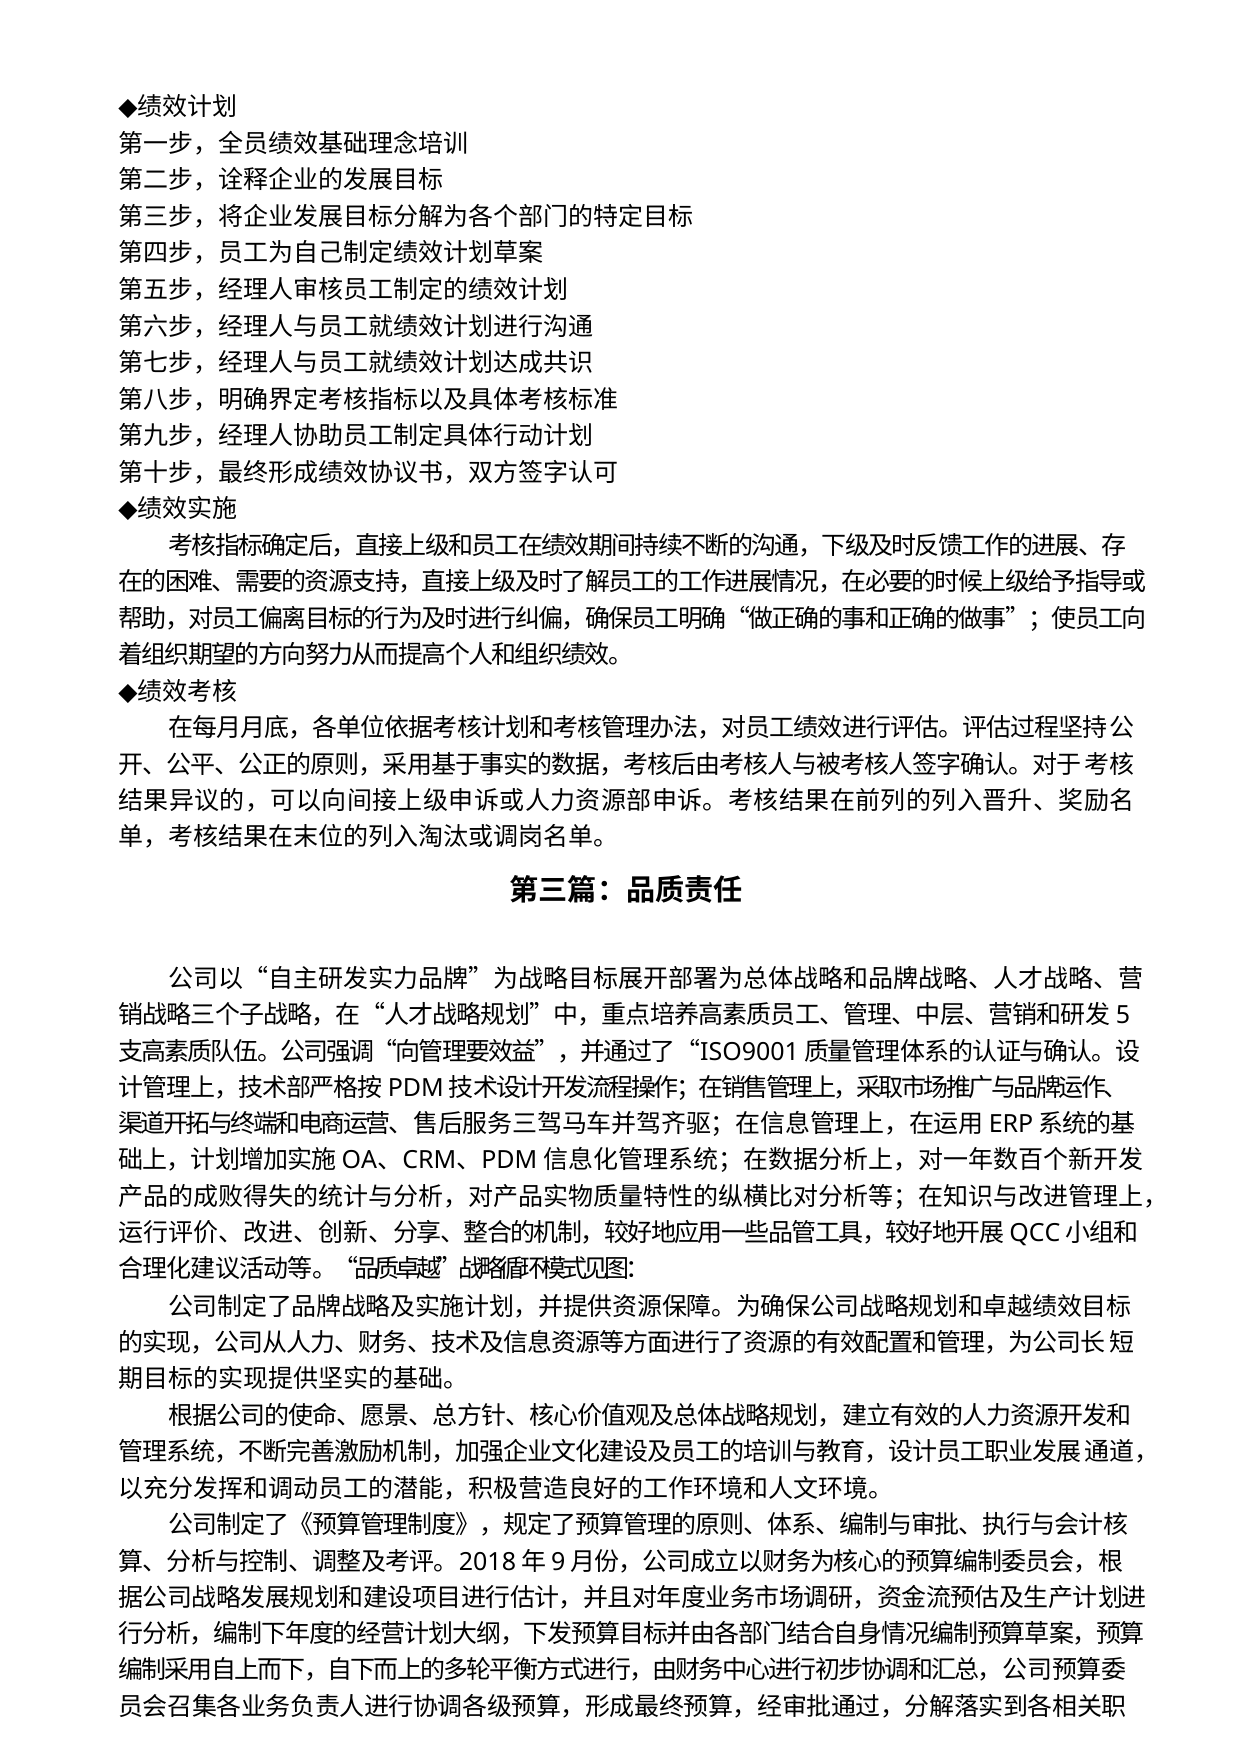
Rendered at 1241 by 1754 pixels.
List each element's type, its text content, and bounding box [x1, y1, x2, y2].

text 在每月月底，各单位依据考核计划和考核管理办法，对员工绩效进行评估。评估过程坚持公开、公平、公正的原则，采用基于事实的数据，考核后由考核人与被考核人签字确认。对于考核结果异议的，可以向间接上级申诉或人力资源部申诉。考核结果在前列的列入晋升、奖励名单，考核结果在末位的列入淘汰或调岗名单。 [118, 708, 1134, 853]
text 第一步，全员绩效基础理念培训 [118, 123, 1159, 159]
text 第十步，最终形成绩效协议书，双方签字认可 [118, 452, 1159, 488]
text 第六步，经理人与员工就绩效计划进行沟通 [118, 306, 1159, 342]
text 公司制定了品牌战略及实施计划，并提供资源保障。为确保公司战略规划和卓越绩效目标的实现，公司从人力、财务、技术及信息资源等方面进行了资源的有效配置和管理，为公司长短期目标的实现提供坚实的基础。 [118, 1286, 1134, 1395]
text ◆绩效考核 [118, 671, 1159, 707]
text 第三步，将企业发展目标分解为各个部门的特定目标 [118, 196, 1159, 233]
text 第七步，经理人与员工就绩效计划达成共识 [118, 343, 1159, 379]
subtitle 第三篇：品质责任 [375, 867, 877, 909]
text ◆绩效实施 [118, 489, 1159, 525]
text 第二步，诠释企业的发展目标 [118, 160, 1159, 196]
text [118, 1505, 1147, 1722]
text 第五步，经理人审核员工制定的绩效计划 [118, 269, 1159, 306]
text ◆绩效计划 [118, 87, 1159, 123]
text 考核指标确定后，直接上级和员工在绩效期间持续不断的沟通，下级及时反馈工作的进展、存在的困难、需要的资源支持，直接上级及时了解员工的工作进展情况，在必要的时候上级给予指导或帮助，对员工偏离目标的行为及时进行纠偏，确保员工明确“做正确的事和正确的做事”；使员工向着组织期望的方向努力从而提高个人和组织绩效。 [118, 526, 1147, 671]
text 第九步，经理人协助员工制定具体行动计划 [118, 416, 1159, 452]
text 第八步，明确界定考核指标以及具体考核标准 [118, 379, 1159, 415]
text 公司以“自主研发实力品牌”为战略目标展开部署为总体战略和品牌战略、人才战略、营销战略三个子战略，在“人才战略规划”中，重点培养高素质员工、管理、中层、营销和研发5支高素质队伍。公司强调“向管理要效益”，并通过了“ISO9001质量管理体系的认证与确认。设计管理上，技术部严格按PDM技术设计开发流程操作；在销售管理上，采取市场推广与品牌运作、渠道开拓与终端和电商运营、售后服务三驾马车并驾齐驱；在信息管理上，在运用ERP系统的基础上，计划增加实施OA、CRM、PDM 信息化管理系统；在数据分析上，对一年数百个新开发产品的成败得失的统计与分析，对产品实物质量特性的纵横比对分析等；在知识与改进管理上，运行评价、改进、创新、分享、整合的机制，较好地应用一些品管工具，较好地开展QCC小组和合理化建议活动等。“品质卓越”战略循环模式见图： [118, 959, 1147, 1285]
text 第四步，员工为自己制定绩效计划草案 [118, 233, 1159, 269]
text 根据公司的使命、愿景、总方针、核心价值观及总体战略规划，建立有效的人力资源开发和管理系统，不断完善激励机制，加强企业文化建设及员工的培训与教育，设计员工职业发展通道，以充分发挥和调动员工的潜能，积极营造良好的工作环境和人文环境。 [118, 1396, 1134, 1504]
